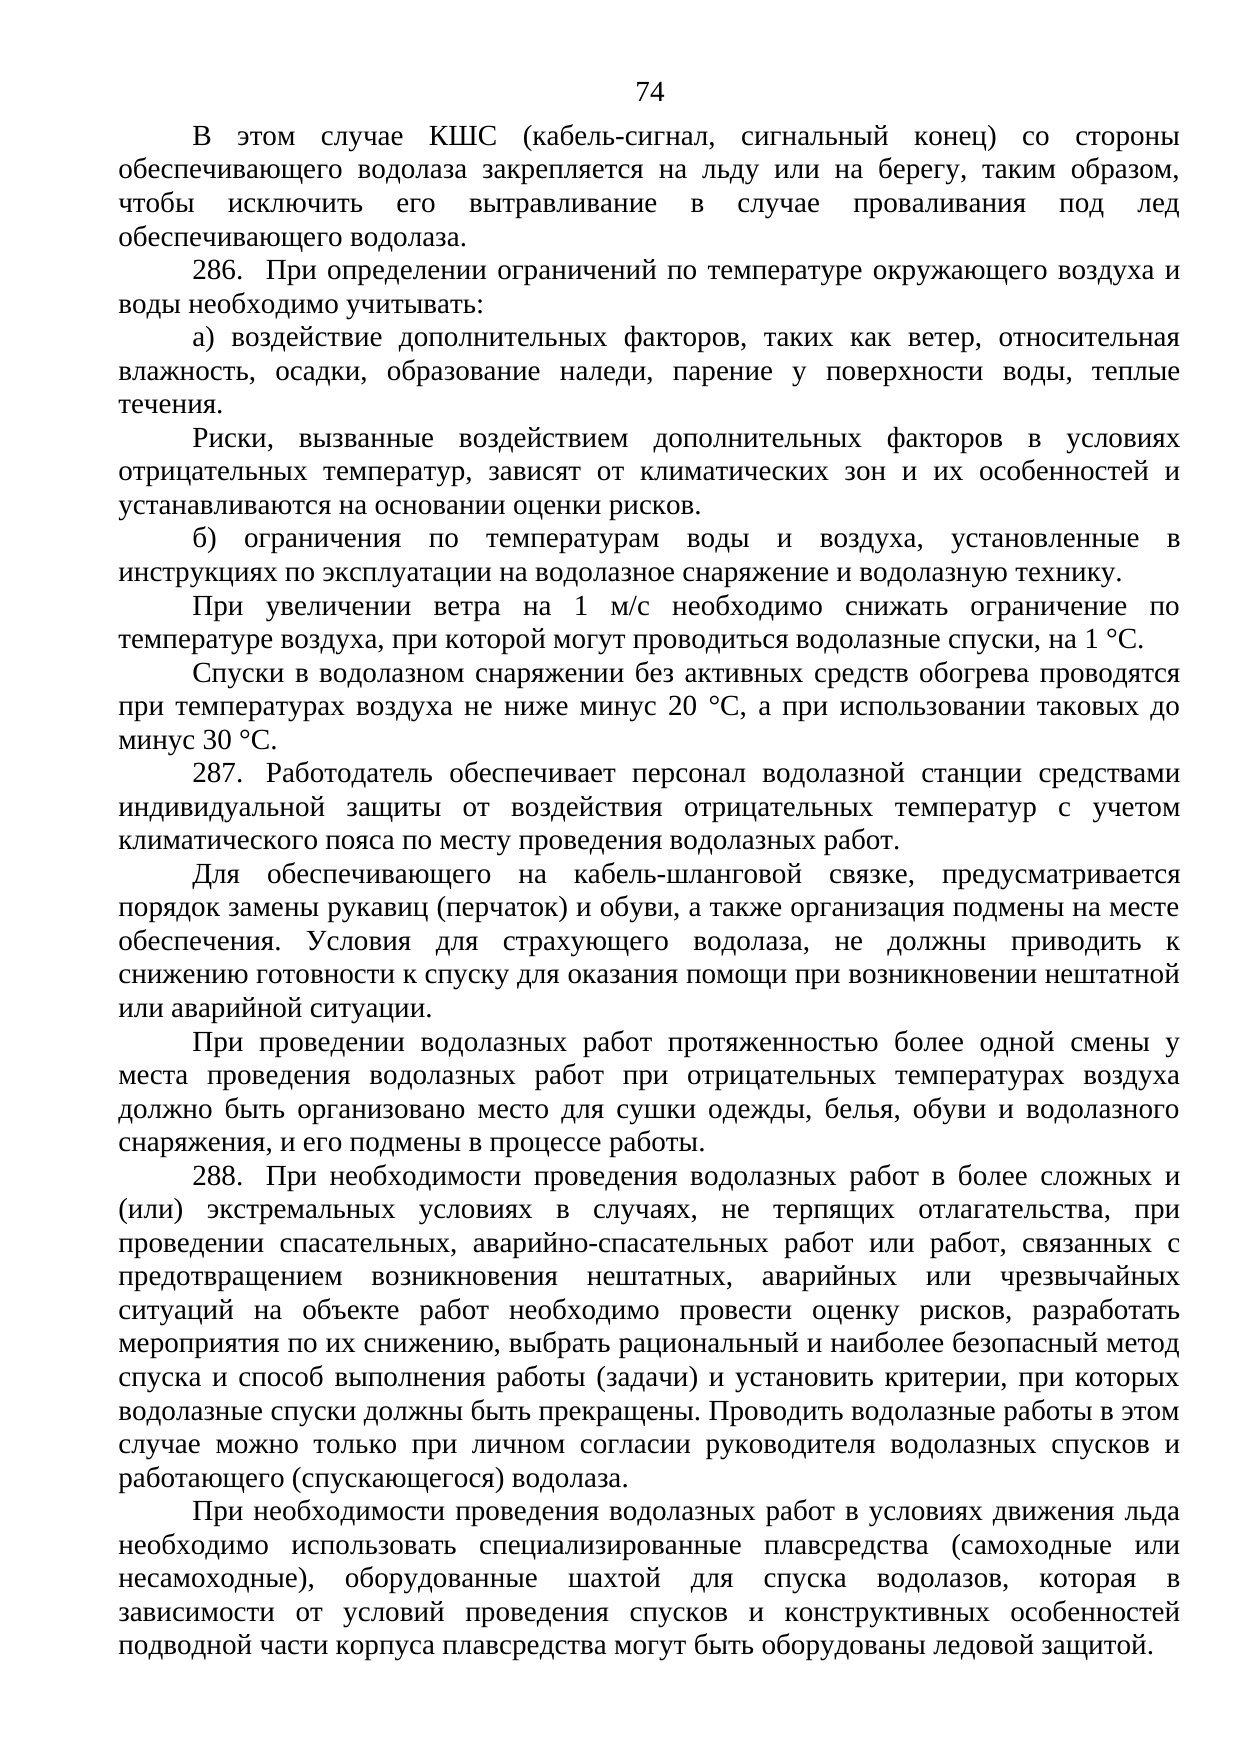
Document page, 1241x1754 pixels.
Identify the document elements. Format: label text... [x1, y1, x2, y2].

list Работодатель обеспечивает персонал водолазной станции средствами индивидуальной защиты от воздействия отрицательных температур с учетом климатического пояса по месту проведения водолазных работ. [118, 755, 1181, 856]
text Спуски в водолазном снаряжении без активных средств обогрева проводятся при температурах воздуха не ниже минус 20 °С, а при использовании таковых до минус 30 °С. [118, 655, 1181, 755]
list При необходимости проведения водолазных работ в более сложных и (или) экстремальных условиях в случаях, не терпящих отлагательства, при проведении спасательных, аварийно-спасательных работ или работ, связанных с предотвращением возникновения нештатных, аварийных или чрезвычайных ситуаций на объекте работ необходимо провести оценку рисков, разработать мероприятия по их снижению, выбрать рациональный и наиболее безопасный метод спуска и способ выполнения работы (задачи) и установить критерии, при которых водолазные спуски должны быть прекращены. Проводить водолазные работы в этом случае можно только при личном согласии руководителя водолазных спусков и работающего (спускающегося) водолаза. [118, 1158, 1181, 1493]
list При проведении водолазных работ протяженностью более одной смены у места проведения водолазных работ при отрицательных температурах воздуха должно быть организовано место для сушки одежды, белья, обуви и водолазного снаряжения, и его подмены в процессе работы. [118, 1024, 1181, 1158]
text В этом случае КШС (кабель-сигнал, сигнальный конец) со стороны обеспечивающего водолаза закрепляется на льду или на берегу, таким образом, чтобы исключить его вытравливание в случае проваливания под лед обеспечивающего водолаза. [118, 118, 1181, 252]
list Риски, вызванные воздействием дополнительных факторов в условиях отрицательных температур, зависят от климатических зон и их особенностей и устанавливаются на основании оценки рисков. [118, 420, 1181, 521]
text Для обеспечивающего на кабель-шланговой связке, предусматривается порядок замены рукавиц (перчаток) и обуви, а также организация подмены на месте обеспечения. Условия для страхующего водолаза, не должны приводить к снижению готовности к спуску для оказания помощи при возникновении нештатной или аварийной ситуации. [118, 856, 1181, 1024]
list б) ограничения по температурам воды и воздуха, установленные в инструкциях по эксплуатации на водолазное снаряжение и водолазную технику. [118, 521, 1181, 588]
text При необходимости проведения водолазных работ в условиях движения льда необходимо использовать специализированные плавсредства (самоходные или несамоходные), оборудованные шахтой для спуска водолазов, которая в зависимости от условий проведения спусков и конструктивных особенностей подводной части корпуса плавсредства могут быть оборудованы ледовой защитой. [118, 1493, 1181, 1661]
text При увеличении ветра на 1 м/с необходимо снижать ограничение по температуре воздуха, при которой могут проводиться водолазные спуски, на 1 °С. [118, 588, 1181, 655]
list а) воздействие дополнительных факторов, таких как ветер, относительная влажность, осадки, образование наледи, парение у поверхности воды, теплые течения. [118, 319, 1181, 420]
list При определении ограничений по температуре окружающего воздуха и воды необходимо учитывать: [118, 252, 1181, 319]
